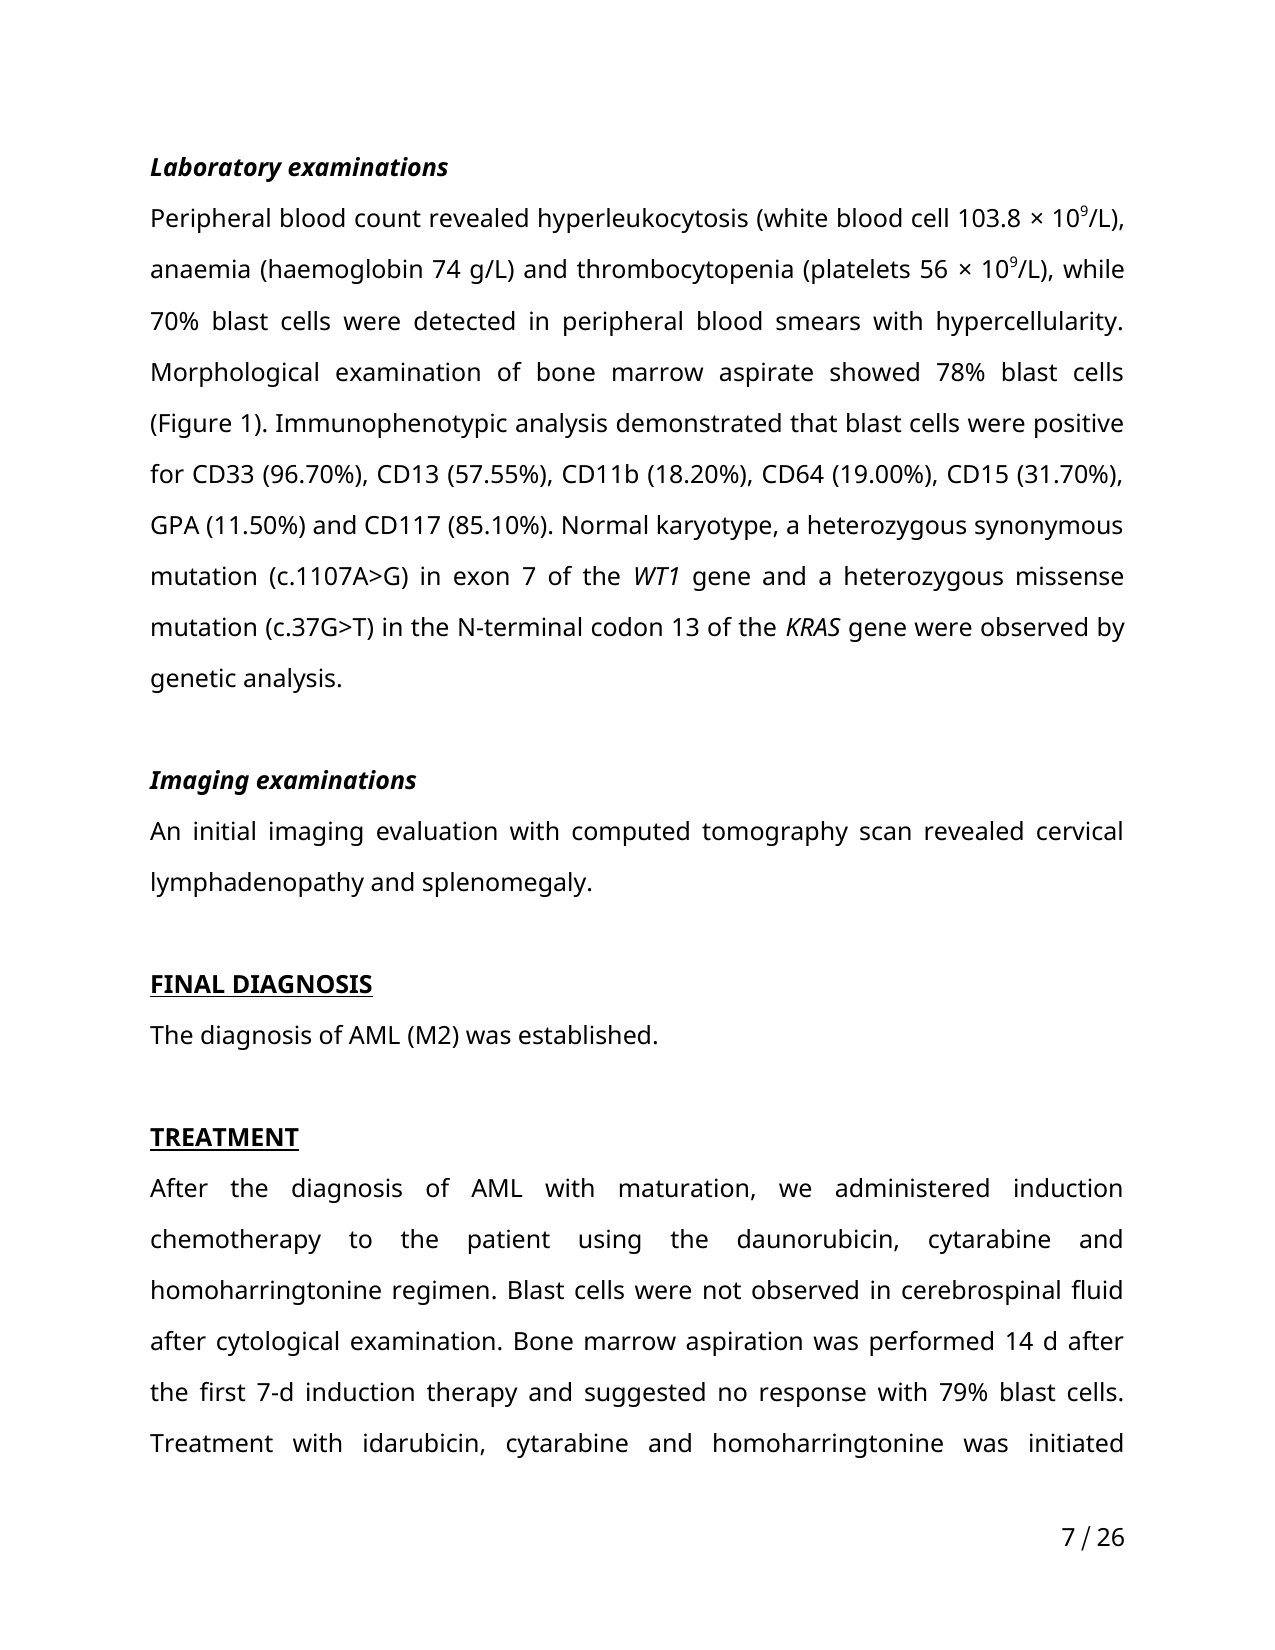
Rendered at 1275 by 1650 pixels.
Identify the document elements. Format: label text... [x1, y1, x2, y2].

text Imaging examinations [150, 762, 1125, 797]
text FINAL DIAGNOSIS [150, 967, 1125, 1001]
text An initial imaging evaluation with computed tomography scan revealed cervical lymphadenopathy and splenomegaly. [150, 813, 1125, 899]
text Peripheral blood count revealed hyperleukocytosis (white blood cell 103.8 × 109/L), anaemia (haemoglobin 74 g/L) and thrombocytopenia (platelets 56 × 109/L), while 70% blast cells were detected in peripheral blood smears with hypercellularity. Morphological examination of bone marrow aspirate showed 78% blast cells (Figure 1). Immunophenotypic analysis demonstrated that blast cells were positive for CD33 (96.70%), CD13 (57.55%), CD11b (18.20%), CD64 (19.00%), CD15 (31.70%), GPA (11.50%) and CD117 (85.10%). Normal karyotype, a heterozygous synonymous mutation (c.1107A>G) in exon 7 of the WT1 gene and a heterozygous missense mutation (c.37G>T) in the N-terminal codon 13 of the KRAS gene were observed by genetic analysis. [150, 201, 1125, 694]
text TREATMENT [150, 1120, 1125, 1154]
text The diagnosis of AML (M2) was established. [150, 1018, 1125, 1052]
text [150, 1171, 1125, 1460]
text Laboratory examinations [150, 150, 1125, 184]
